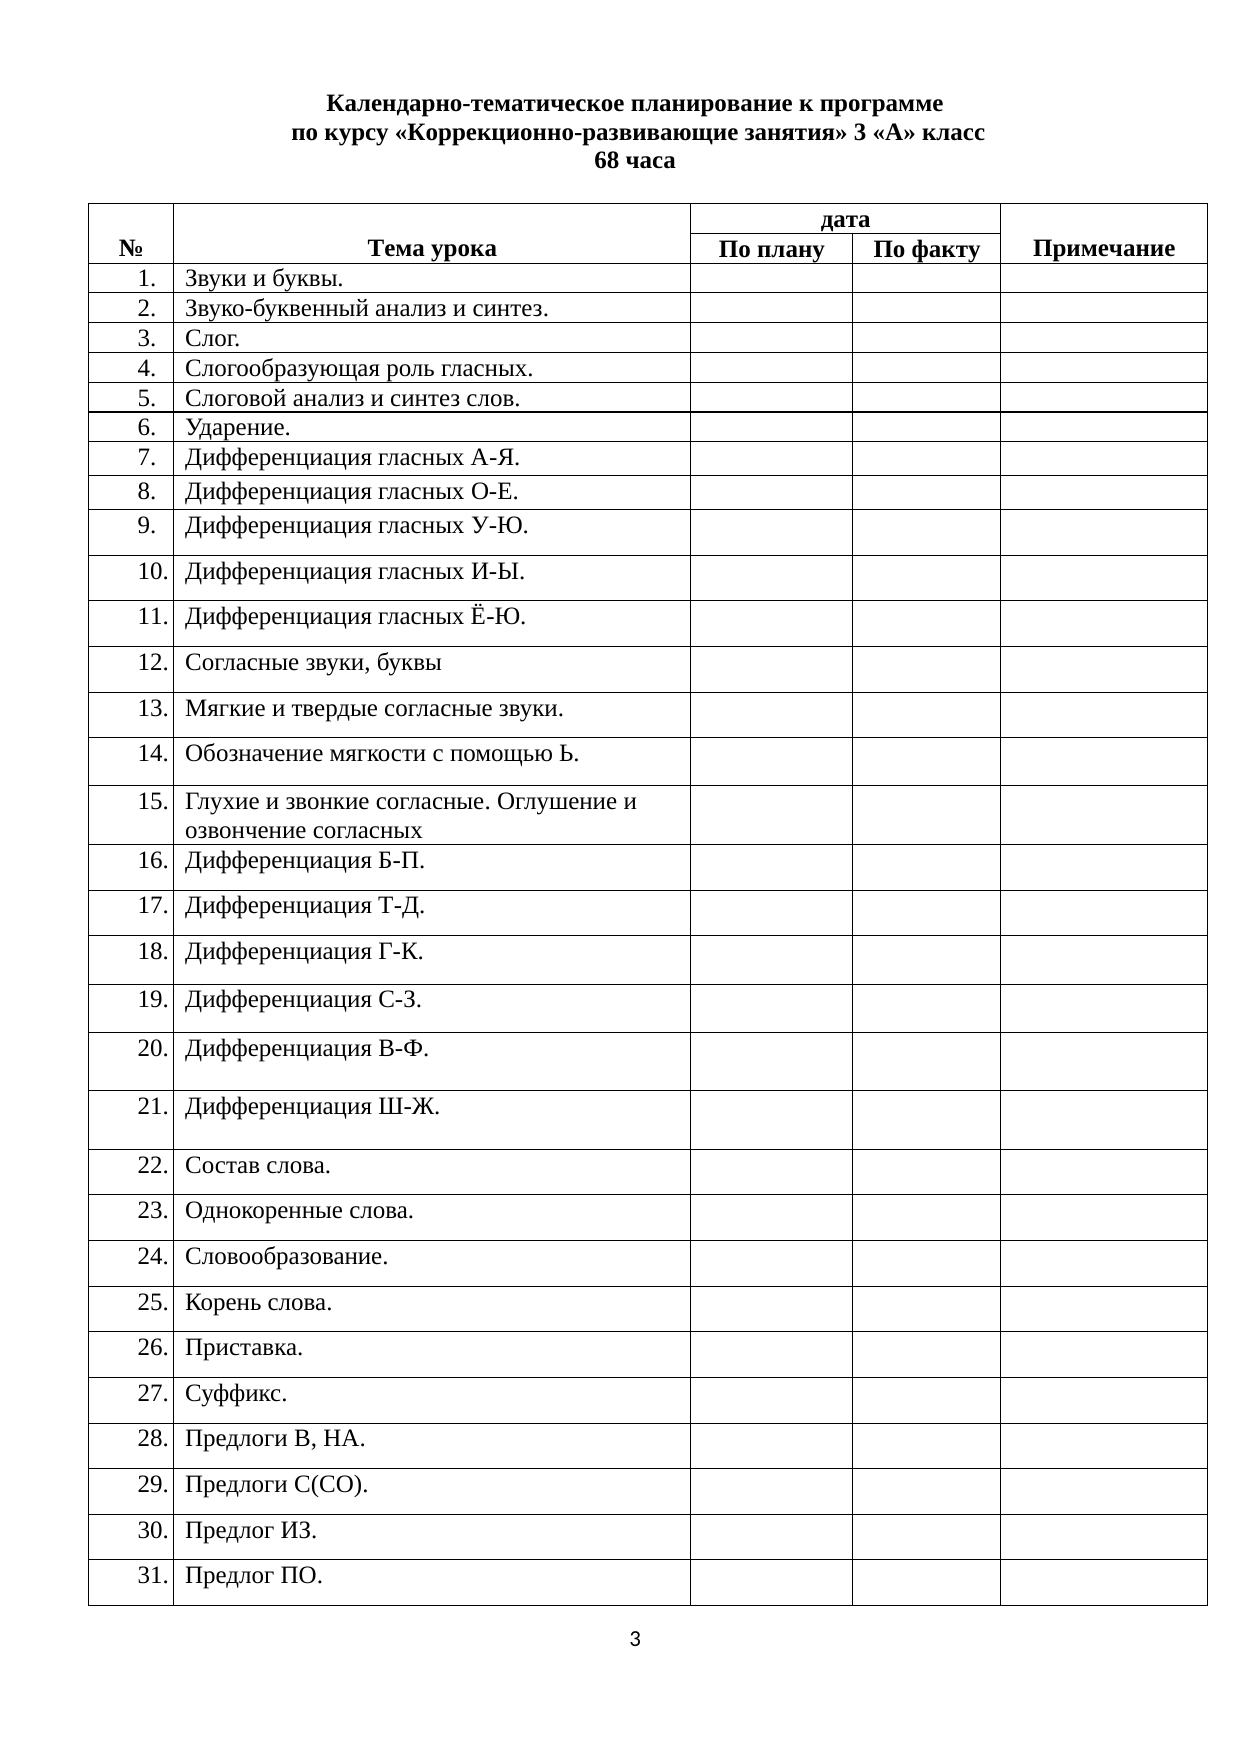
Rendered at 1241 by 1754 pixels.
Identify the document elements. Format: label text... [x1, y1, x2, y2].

table_cell [1001, 1287, 1207, 1331]
table_cell [1001, 293, 1207, 322]
table_cell Однокоренные слова. [174, 1195, 690, 1240]
table_cell Слоговой анализ и синтез слов. [174, 383, 690, 411]
table_cell [691, 1195, 852, 1240]
table_cell Дифференциация С-З. [174, 985, 690, 1032]
table_cell [691, 1424, 852, 1468]
table_cell [89, 1287, 173, 1331]
table_cell [691, 647, 852, 692]
table_cell [853, 891, 1000, 935]
table_cell [853, 936, 1000, 983]
table_cell Дифференциация В-Ф. [174, 1033, 690, 1090]
table_cell [1001, 1195, 1207, 1240]
table_cell [1001, 383, 1207, 411]
text по курсу «Коррекционно-развивающие занятия» 3 «А» класс [89, 117, 1181, 145]
table_cell [853, 510, 1000, 555]
table_cell [89, 845, 173, 889]
table_cell [691, 1241, 852, 1286]
table_cell [89, 1150, 173, 1194]
table_cell [89, 1424, 173, 1468]
table_cell [89, 264, 173, 292]
table_cell Дифференциация Ш-Ж. [174, 1091, 690, 1149]
table_cell [1001, 1150, 1207, 1194]
table_cell [89, 985, 173, 1032]
table_cell Звуко-буквенный анализ и синтез. [174, 293, 690, 322]
table_cell [853, 738, 1000, 785]
table_cell [1001, 1378, 1207, 1422]
table_cell Дифференциация гласных О-Е. [174, 476, 690, 509]
table_cell Дифференциация гласных Ё-Ю. [174, 601, 690, 646]
table_cell [853, 1424, 1000, 1468]
table_cell [691, 786, 852, 844]
table_cell [89, 510, 173, 555]
table_cell Дифференциация Г-К. [174, 936, 690, 983]
table_cell [853, 1241, 1000, 1286]
table_cell [89, 738, 173, 785]
table_cell [1001, 936, 1207, 983]
table_cell [89, 601, 173, 646]
table_cell [853, 293, 1000, 322]
table_cell [853, 1033, 1000, 1090]
table_cell [853, 1150, 1000, 1194]
table_cell [89, 383, 173, 411]
table_cell [853, 845, 1000, 889]
table_cell [1001, 891, 1207, 935]
table_cell [853, 264, 1000, 292]
table_cell [853, 353, 1000, 382]
table_cell Согласные звуки, буквы [174, 647, 690, 692]
table_header Тема урока [174, 204, 690, 262]
table_cell Дифференциация гласных И-Ы. [174, 556, 690, 600]
table_cell [691, 936, 852, 983]
table_cell [89, 936, 173, 983]
table_cell Суффикс. [174, 1378, 690, 1422]
table_cell [691, 738, 852, 785]
table_header дата [691, 204, 1000, 233]
table_cell [89, 476, 173, 509]
table_cell [853, 323, 1000, 352]
table_cell [1001, 647, 1207, 692]
table_cell [691, 556, 852, 600]
table_cell [853, 985, 1000, 1032]
table_cell [691, 1560, 852, 1605]
table_cell Словообразование. [174, 1241, 690, 1286]
table_cell Глухие и звонкие согласные. Оглушение и озвончение согласных [174, 786, 690, 844]
table_cell [853, 1378, 1000, 1422]
table_cell [691, 476, 852, 509]
table_cell [853, 1091, 1000, 1149]
table_cell [853, 1287, 1000, 1331]
table_cell Слогообразующая роль гласных. [174, 353, 690, 382]
table_cell [1001, 1515, 1207, 1559]
table_cell [89, 1332, 173, 1377]
table_header № [89, 204, 173, 262]
table_cell [691, 293, 852, 322]
table_cell [1001, 510, 1207, 555]
table_cell [853, 1469, 1000, 1514]
table_cell [691, 1332, 852, 1377]
table_cell [691, 323, 852, 352]
table_cell [853, 413, 1000, 441]
table_cell По плану [691, 234, 852, 262]
table_cell [691, 442, 852, 475]
table_cell [89, 647, 173, 692]
table_cell [853, 601, 1000, 646]
table_cell [691, 1091, 852, 1149]
table_cell Предлог ПО. [174, 1560, 690, 1605]
table_cell [1001, 353, 1207, 382]
table_cell [691, 1515, 852, 1559]
table_cell Мягкие и твердые согласные звуки. [174, 693, 690, 737]
table_cell [1001, 1560, 1207, 1605]
table_cell [853, 556, 1000, 600]
table_cell Дифференциация гласных А-Я. [174, 442, 690, 475]
table_cell [89, 353, 173, 382]
table_cell [1001, 786, 1207, 844]
table_cell Предлоги С(СО). [174, 1469, 690, 1514]
table_cell [691, 985, 852, 1032]
table_cell [1001, 985, 1207, 1032]
table_cell [89, 556, 173, 600]
table_cell Корень слова. [174, 1287, 690, 1331]
table_cell [853, 647, 1000, 692]
table_cell [853, 1195, 1000, 1240]
table_cell Дифференциация Б-П. [174, 845, 690, 889]
table_cell [853, 383, 1000, 411]
table_cell [89, 1195, 173, 1240]
table_cell [691, 510, 852, 555]
text Календарно-тематическое планирование к программе [89, 88, 1181, 117]
table_cell [89, 1378, 173, 1422]
table_cell [691, 264, 852, 292]
table_cell [1001, 1332, 1207, 1377]
table_cell [691, 601, 852, 646]
table_cell [691, 353, 852, 382]
table_cell По факту [853, 234, 1000, 262]
text 68 часа [89, 145, 1181, 174]
table_cell Предлоги В, НА. [174, 1424, 690, 1468]
table_cell [89, 323, 173, 352]
table_cell [89, 1515, 173, 1559]
table_cell [89, 786, 173, 844]
table_cell [1001, 1469, 1207, 1514]
table_cell Приставка. [174, 1332, 690, 1377]
table_cell [1001, 601, 1207, 646]
table_cell [89, 1091, 173, 1149]
table_header Примечание [1001, 204, 1207, 262]
table_cell [1001, 556, 1207, 600]
table_cell Состав слова. [174, 1150, 690, 1194]
table_cell [89, 693, 173, 737]
table_cell [1001, 1424, 1207, 1468]
table_cell [89, 891, 173, 935]
table_cell [1001, 264, 1207, 292]
table_cell [853, 693, 1000, 737]
table_cell [1001, 323, 1207, 352]
table_cell [853, 442, 1000, 475]
table_cell [1001, 693, 1207, 737]
table_cell Ударение. [174, 413, 690, 441]
table_cell [1001, 1033, 1207, 1090]
table_cell Обозначение мягкости с помощью Ь. [174, 738, 690, 785]
table_cell [853, 1332, 1000, 1377]
table_cell [691, 1150, 852, 1194]
table_cell [89, 1033, 173, 1090]
table_cell [89, 413, 173, 441]
table_cell Дифференциация гласных У-Ю. [174, 510, 690, 555]
table_cell [691, 693, 852, 737]
table_cell [691, 891, 852, 935]
table_cell Звуки и буквы. [174, 264, 690, 292]
table_cell [853, 786, 1000, 844]
table_cell [691, 383, 852, 411]
table_cell [89, 442, 173, 475]
table_cell [853, 476, 1000, 509]
table_cell [1001, 738, 1207, 785]
table_cell [853, 1560, 1000, 1605]
table_cell [691, 1287, 852, 1331]
table_cell Дифференциация Т-Д. [174, 891, 690, 935]
table_cell [691, 1469, 852, 1514]
table_cell [691, 413, 852, 441]
table_cell Предлог ИЗ. [174, 1515, 690, 1559]
table_cell [89, 1560, 173, 1605]
table_cell [89, 1469, 173, 1514]
table_cell [89, 1241, 173, 1286]
table_cell [691, 845, 852, 889]
table_cell [691, 1033, 852, 1090]
table_cell [89, 293, 173, 322]
table_cell [1001, 845, 1207, 889]
table_cell Слог. [174, 323, 690, 352]
table_cell [1001, 1241, 1207, 1286]
table_cell [1001, 413, 1207, 441]
table_cell [1001, 476, 1207, 509]
table_cell [1001, 1091, 1207, 1149]
table_cell [1001, 442, 1207, 475]
table_cell [691, 1378, 852, 1422]
table_cell [853, 1515, 1000, 1559]
